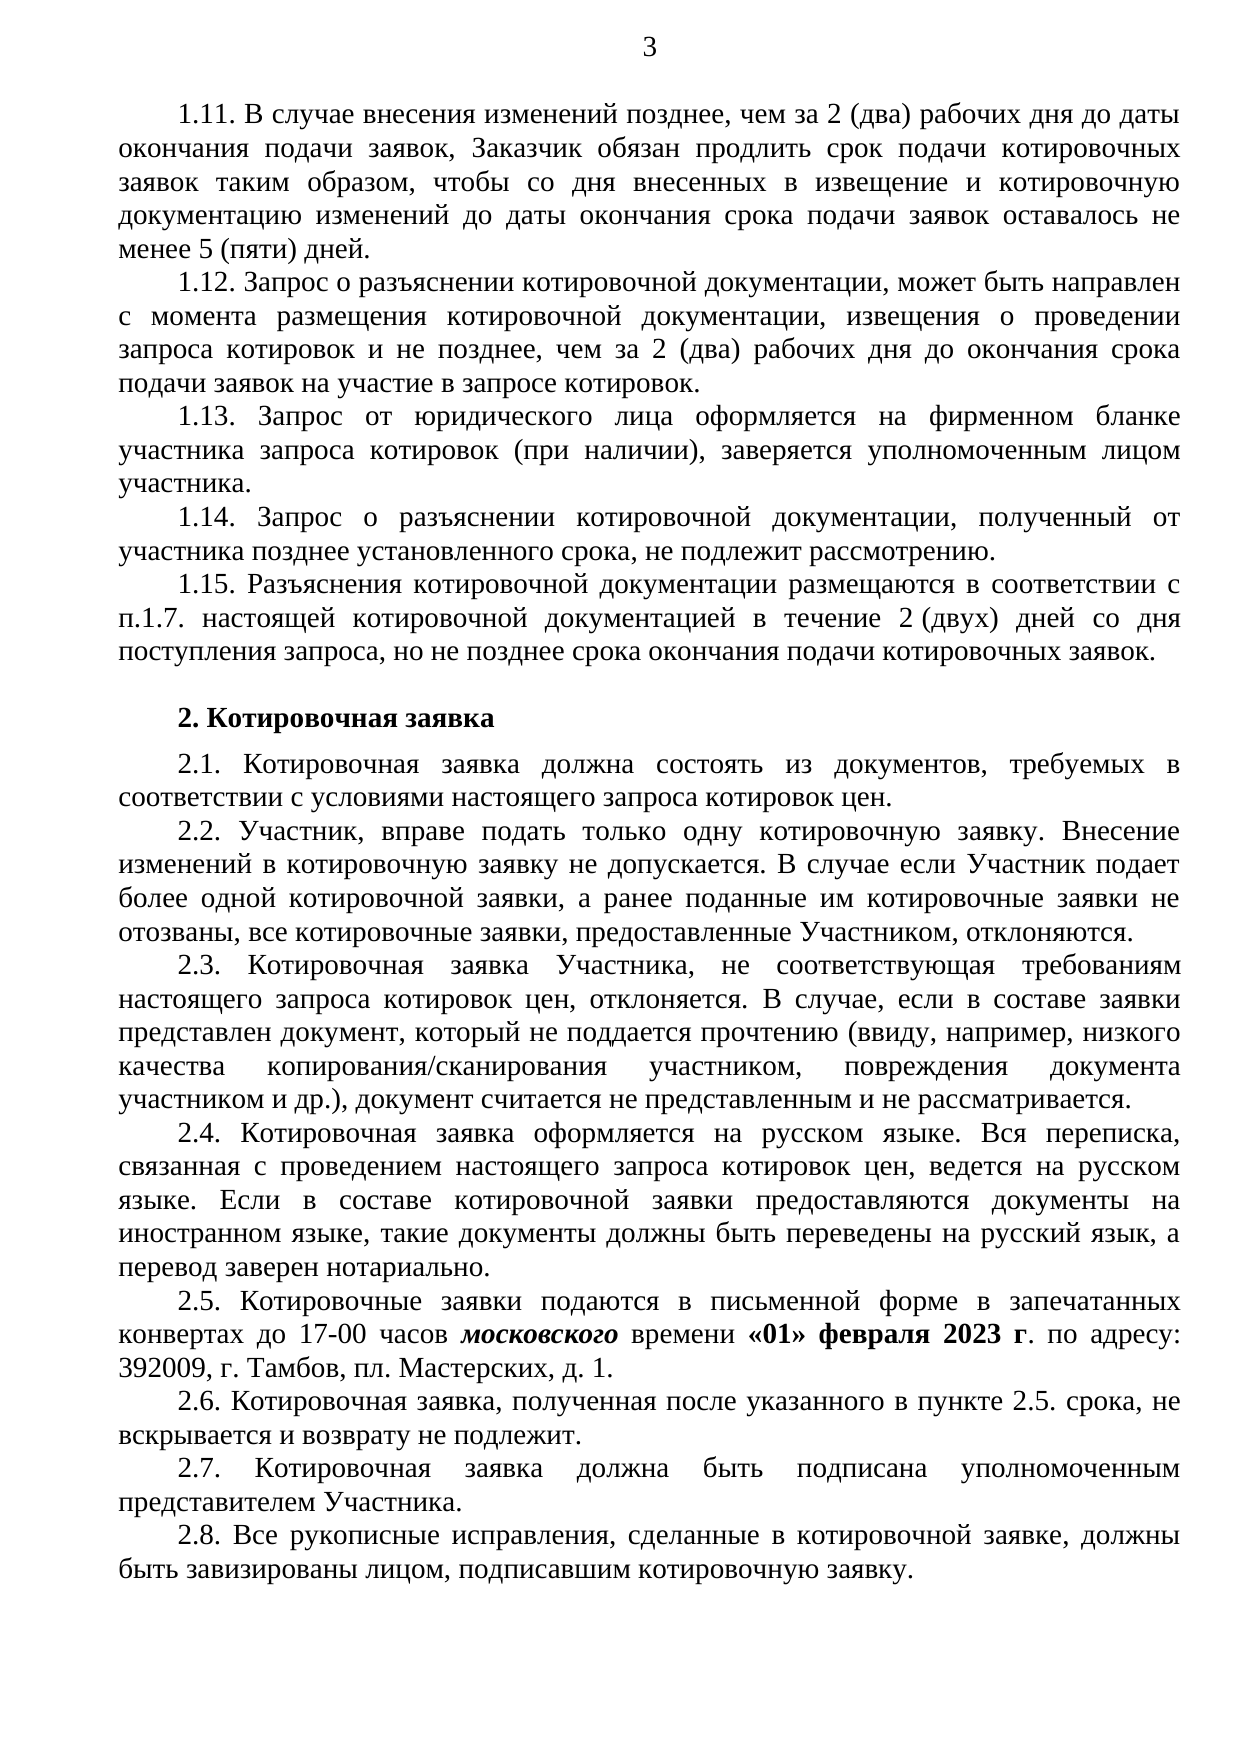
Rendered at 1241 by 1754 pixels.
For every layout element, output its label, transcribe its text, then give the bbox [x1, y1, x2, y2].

list 1.15. Разъяснения котировочной документации размещаются в соответствии с п.1.7. настоящей котировочной документацией в течение 2 (двух) дней со дня поступления запроса, но не позднее срока окончания подачи котировочных заявок. [118, 566, 1181, 667]
text 2.8. Все рукописные исправления, сделанные в котировочной заявке, должны быть завизированы лицом, подписавшим котировочную заявку. [118, 1517, 1181, 1584]
text 1.13. Запрос от юридического лица оформляется на фирменном бланке участника запроса котировок (при наличии), заверяется уполномоченным лицом участника. [118, 398, 1181, 499]
text 2.1. Котировочная заявка должна состоять из документов, требуемых в соответствии с условиями настоящего запроса котировок цен. [118, 746, 1181, 813]
text 2.6. Котировочная заявка, полученная после указанного в пункте 2.5. срока, не вскрывается и возврату не подлежит. [118, 1383, 1181, 1450]
text 2.5. Котировочные заявки подаются в письменной форме в запечатанных конвертах до 17-00 часов московского времени «01» февраля 2023 г. по адресу: 392009, г. Тамбов, пл. Мастерских, д. 1. [118, 1283, 1181, 1383]
text 2.7. Котировочная заявка должна быть подписана уполномоченным представителем Участника. [118, 1450, 1181, 1517]
text 2.3. Котировочная заявка Участника, не соответствующая требованиям настоящего запроса котировок цен, отклоняется. В случае, если в составе заявки представлен документ, который не поддается прочтению (ввиду, например, низкого качества копирования/сканирования участником, повреждения документа участником и др.), документ считается не представленным и не рассматривается. [118, 947, 1181, 1115]
text 2.2. Участник, вправе подать только одну котировочную заявку. Внесение изменений в котировочную заявку не допускается. В случае если Участник подает более одной котировочной заявки, а ранее поданные им котировочные заявки не отозваны, все котировочные заявки, предоставленные Участником, отклоняются. [118, 813, 1181, 947]
text 2.4. Котировочная заявка оформляется на русском языке. Вся переписка, связанная с проведением настоящего запроса котировок цен, ведется на русском языке. Если в составе котировочной заявки предоставляются документы на иностранном языке, такие документы должны быть переведены на русский язык, а перевод заверен нотариально. [118, 1115, 1181, 1283]
text 1.12. Запрос о разъяснении котировочной документации, может быть направлен с момента размещения котировочной документации, извещения о проведении запроса котировок и не позднее, чем за 2 (два) рабочих дня до окончания срока подачи заявок на участие в запросе котировок. [118, 264, 1181, 398]
text 2. Котировочная заявка [118, 700, 1181, 734]
list 1.14. Запрос о разъяснении котировочной документации, полученный от участника позднее установленного срока, не подлежит рассмотрению. [118, 499, 1181, 566]
text 1.11. В случае внесения изменений позднее, чем за 2 (два) рабочих дня до даты окончания подачи заявок, Заказчик обязан продлить срок подачи котировочных заявок таким образом, чтобы со дня внесенных в извещение и котировочную документацию изменений до даты окончания срока подачи заявок оставалось не менее 5 (пяти) дней. [118, 97, 1181, 264]
